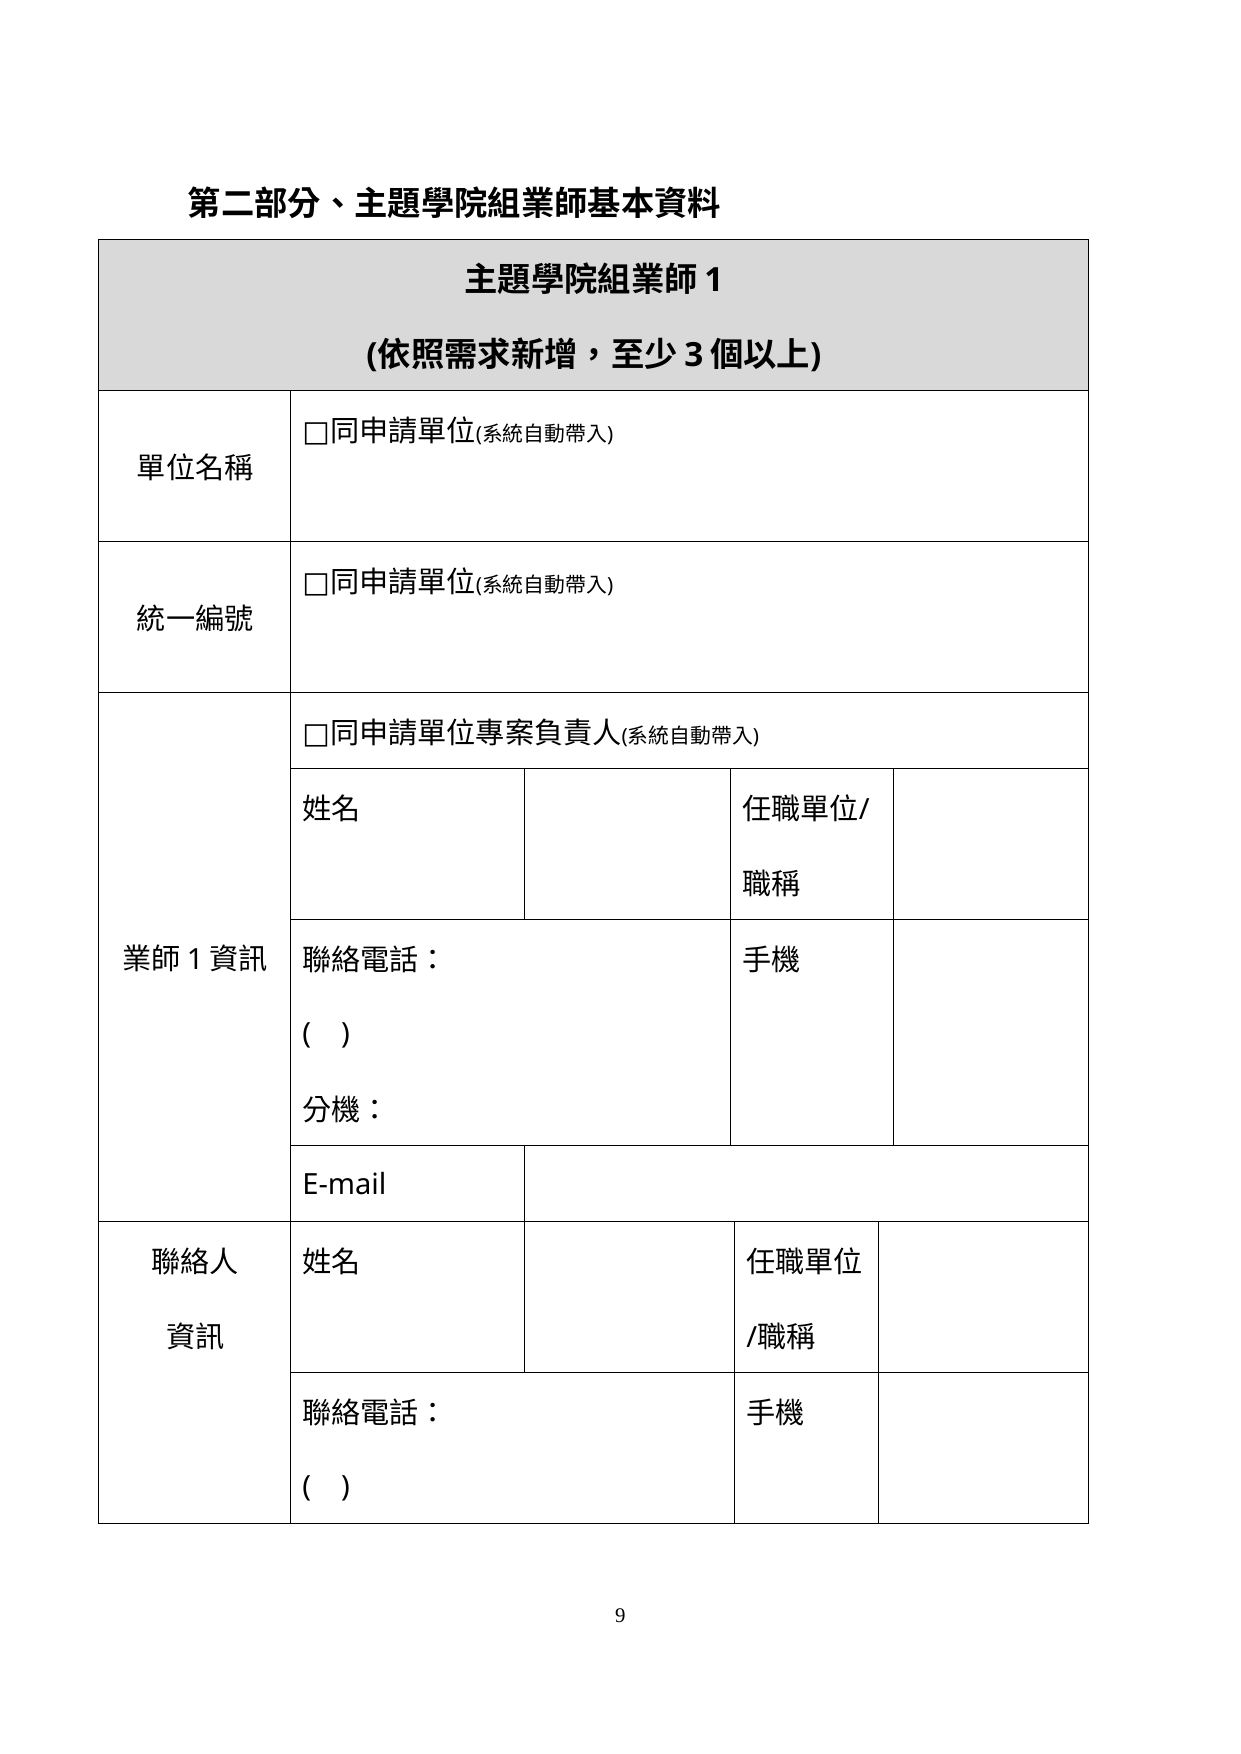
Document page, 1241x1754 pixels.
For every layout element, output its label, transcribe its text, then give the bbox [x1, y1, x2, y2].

table_cell [894, 769, 1088, 919]
table_cell 任職單位/職稱 [735, 1222, 878, 1372]
table_cell 聯絡電話： ( ) 分機： [291, 1373, 734, 1523]
table_cell 手機 [735, 1373, 878, 1523]
table_header 主題學院組業師1 (依照需求新增，至少3個以上) [99, 240, 1088, 390]
table_cell 單位名稱 [99, 391, 290, 541]
table_cell 姓名 [291, 1222, 524, 1372]
table_cell 業師1資訊 [99, 693, 290, 1221]
table_cell [525, 1146, 1088, 1221]
table_cell [879, 1373, 1088, 1523]
table_cell 姓名 [291, 769, 524, 919]
table_cell 聯絡人 資訊 [99, 1222, 290, 1523]
table_cell □同申請單位(系統自動帶入) [291, 391, 1088, 541]
text 第二部分、主題學院組業師基本資料 [187, 164, 1053, 239]
table_cell □同申請單位專案負責人(系統自動帶入) [291, 693, 1088, 768]
table_cell □同申請單位(系統自動帶入) [291, 542, 1088, 692]
table_cell [525, 769, 730, 919]
table_cell 統一編號 [99, 542, 290, 692]
table_cell [894, 920, 1088, 1145]
table_cell E-mail [291, 1146, 524, 1221]
table_cell 聯絡電話： ( ) 分機： [291, 920, 730, 1145]
table_cell 手機 [731, 920, 893, 1145]
table_cell [525, 1222, 734, 1372]
table_cell 任職單位/職稱 [731, 769, 893, 919]
table_cell [879, 1222, 1088, 1372]
